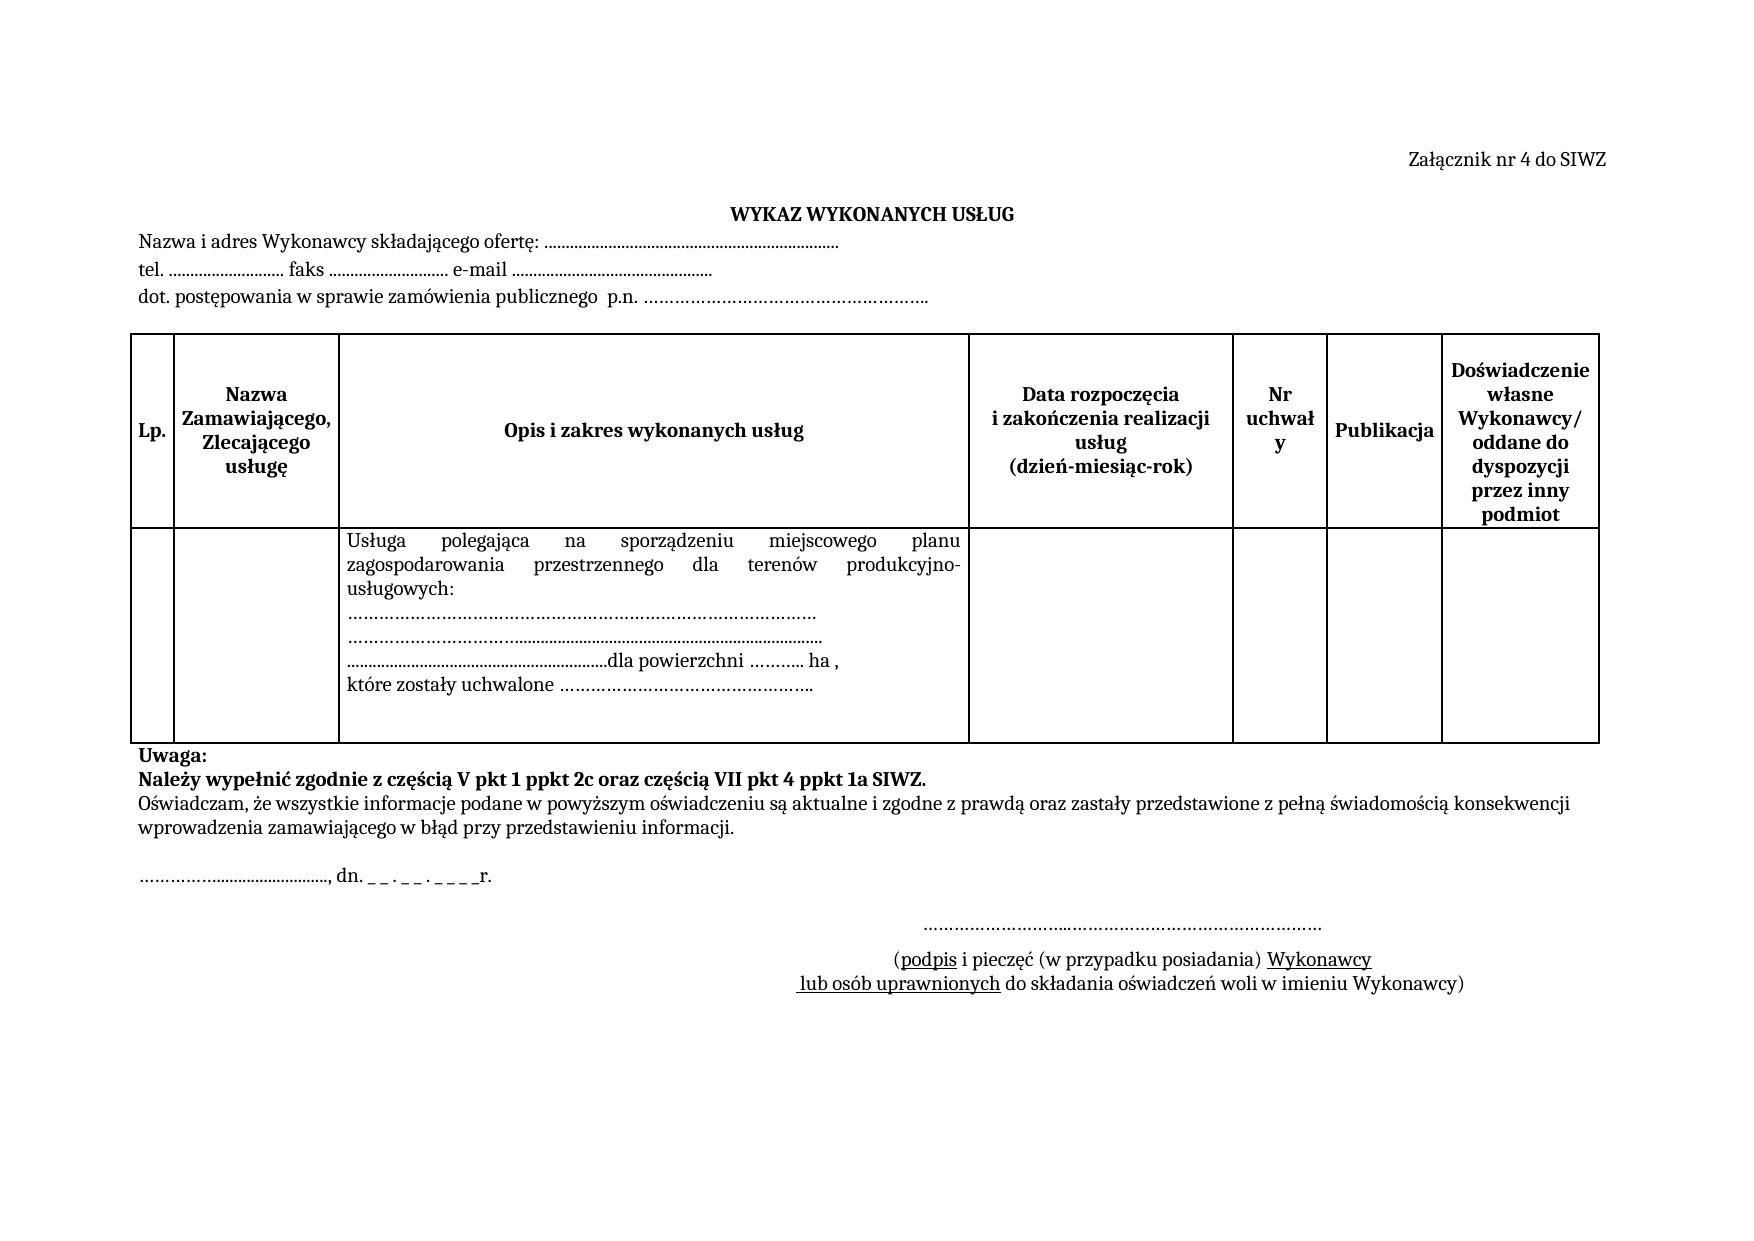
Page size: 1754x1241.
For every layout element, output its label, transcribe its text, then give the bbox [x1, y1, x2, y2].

table_cell [175, 529, 338, 742]
text Uwaga: [138, 744, 1606, 768]
table_header Lp. [132, 335, 173, 527]
subtitle WYKAZ WYKONANYCH USŁUG [138, 203, 1606, 227]
text tel. ........................... faks ............................ e-mail ............................................... [138, 258, 1606, 282]
table_cell [970, 529, 1232, 742]
table_cell [1443, 529, 1598, 742]
text Załącznik nr 4 do SIWZ [138, 148, 1606, 172]
text Nazwa i adres Wykonawcy składającego ofertę: ..................................................................... [138, 230, 1606, 254]
text dot. postępowania w sprawie zamówienia publicznego p.n. ………………………………………………. [138, 285, 1606, 309]
table_cell Usługa polegająca na sporządzeniu miejscowego planu zagospodarowania przestrzennego dla terenów produkcyjno-usługowych: ……………………………………………………………………………… ……………………………....................................................................... .............................................................dla powierzchni ……….. ha , które zostały uchwalone …………………………………………. [340, 529, 968, 742]
table_cell [1234, 529, 1326, 742]
table_header Nazwa Zamawiającego, Zlecającego usługę [175, 335, 338, 527]
text ………………………..………………………………………… [138, 911, 1606, 935]
text Należy wypełnić zgodnie z częścią V pkt 1 ppkt 2c oraz częścią VII pkt 4 ppkt 1a SIWZ. [138, 768, 1606, 792]
table_header Publikacja [1328, 335, 1441, 527]
table_header Doświadczenie własne Wykonawcy/ oddane do dyspozycji przez inny podmiot [1443, 335, 1598, 527]
text …………….........................., dn. _ _ . _ _ . _ _ _ _r. [138, 863, 1606, 887]
table_header Opis i zakres wykonanych usług [340, 335, 968, 527]
table_header Nr uchwały [1234, 335, 1326, 527]
text (podpis i pieczęć (w przypadku posiadania) Wykonawcy [654, 947, 1606, 971]
table_cell [132, 529, 173, 742]
table_cell [1328, 529, 1441, 742]
table_header Data rozpoczęcia i zakończenia realizacji usług (dzień-miesiąc-rok) [970, 335, 1232, 527]
text lub osób uprawnionych do składania oświadczeń woli w imieniu Wykonawcy) [654, 971, 1606, 995]
text Oświadczam, że wszystkie informacje podane w powyższym oświadczeniu są aktualne i zgodne z prawdą oraz zastały przedstawione z pełną świadomością konsekwencji wprowadzenia zamawiającego w błąd przy przedstawieniu informacji. [138, 792, 1606, 839]
